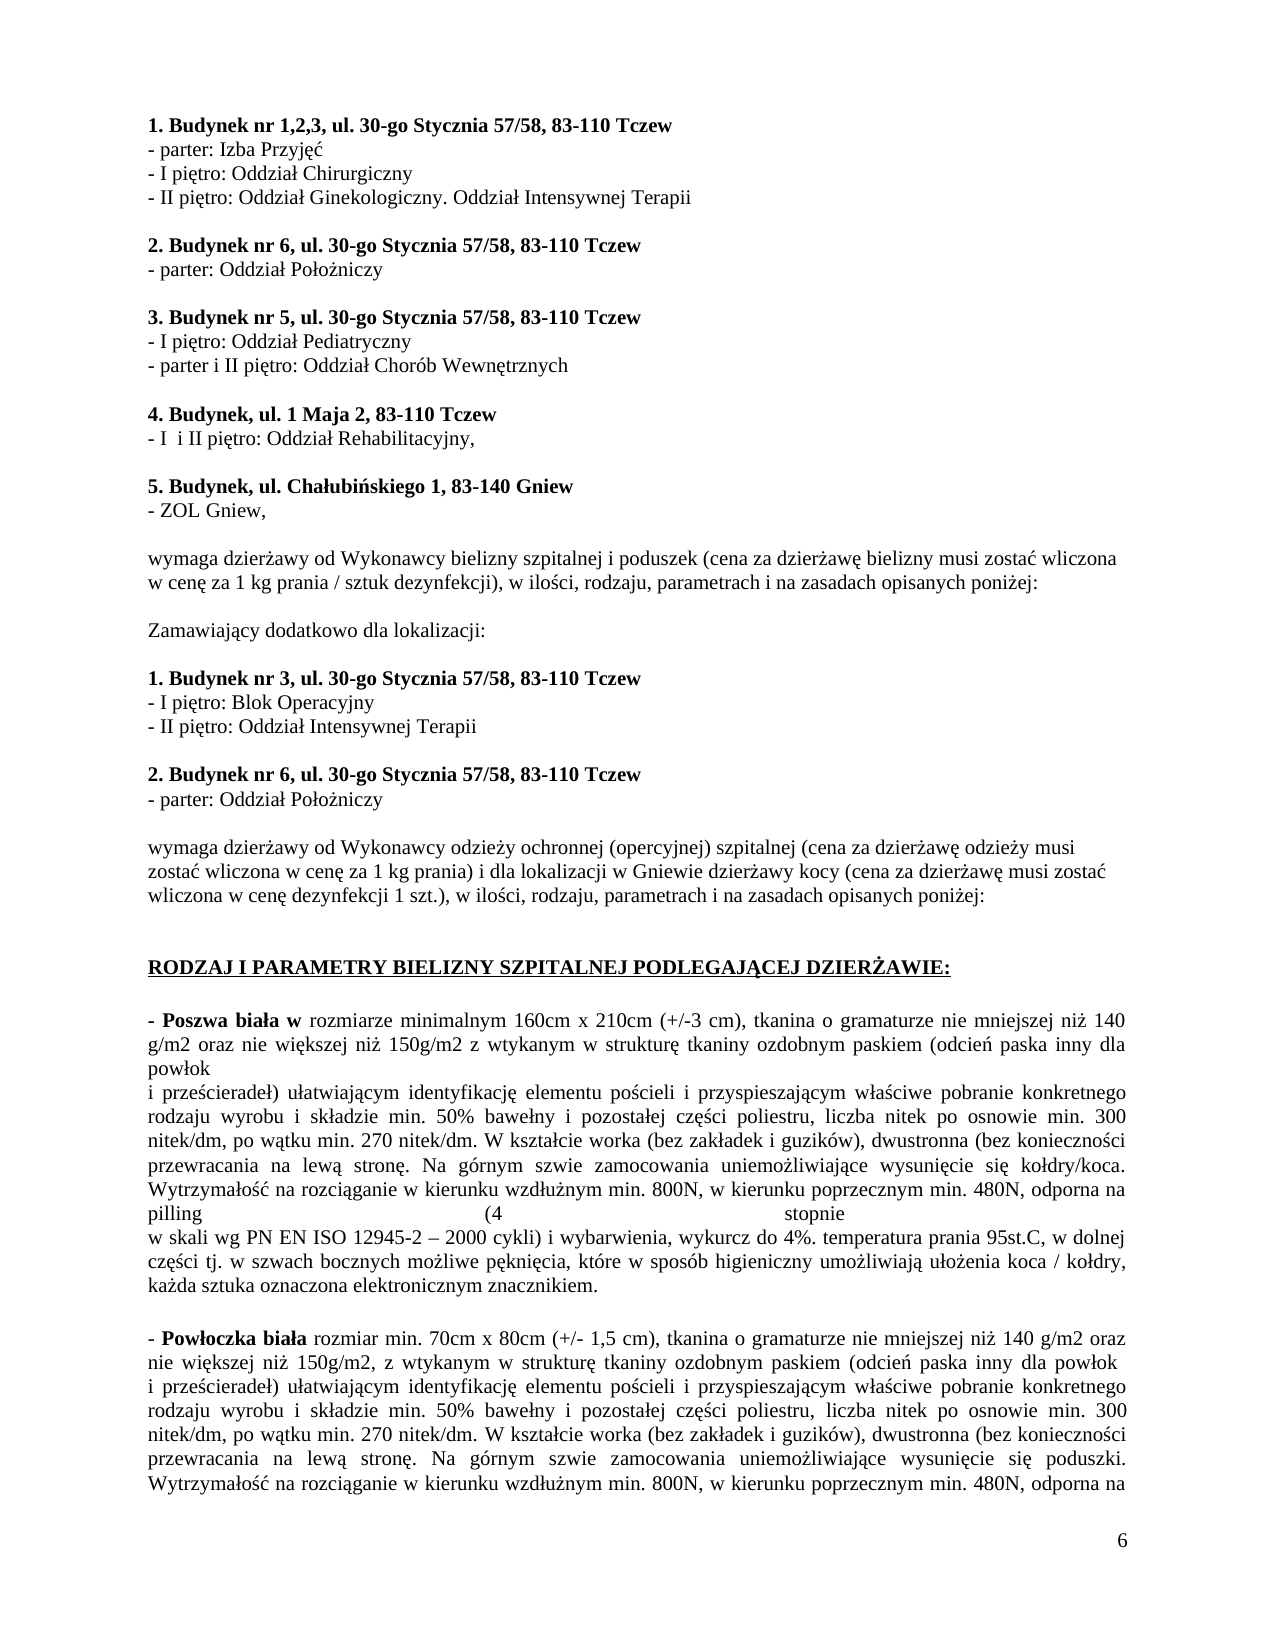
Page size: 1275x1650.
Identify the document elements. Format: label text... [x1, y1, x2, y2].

text - I piętro: Oddział Pediatryczny [148, 329, 1127, 353]
text wymaga dzierżawy od Wykonawcy odzieży ochronnej (opercyjnej) szpitalnej (cena za dzierżawę odzieży musi zostać wliczona w cenę za 1 kg prania) i dla lokalizacji w Gniewie dzierżawy kocy (cena za dzierżawę musi zostać wliczona w cenę dezynfekcji 1 szt.), w ilości, rodzaju, parametrach i na zasadach opisanych poniżej: [148, 834, 1127, 907]
text 2. Budynek nr 6, ul. 30-go Stycznia 57/58, 83-110 Tczew [148, 762, 1127, 786]
text - parter i II piętro: Oddział Chorób Wewnętrznych [148, 353, 1127, 377]
text 5. Budynek, ul. Chałubińskiego 1, 83-140 Gniew [148, 474, 1127, 498]
text - parter: Oddział Położniczy [148, 257, 1127, 281]
text 1. Budynek nr 1,2,3, ul. 30-go Stycznia 57/58, 83-110 Tczew [148, 113, 1127, 137]
text - I piętro: Oddział Chirurgiczny [148, 161, 1127, 185]
text - parter: Izba Przyjęć [148, 137, 1127, 161]
text Zamawiający dodatkowo dla lokalizacji: [148, 618, 1127, 642]
text - ZOL Gniew, [148, 498, 1127, 522]
text wymaga dzierżawy od Wykonawcy bielizny szpitalnej i poduszek (cena za dzierżawę bielizny musi zostać wliczona w cenę za 1 kg prania / sztuk dezynfekcji), w ilości, rodzaju, parametrach i na zasadach opisanych poniżej: [148, 546, 1127, 594]
text - II piętro: Oddział Intensywnej Terapii [148, 714, 1127, 738]
text - I i II piętro: Oddział Rehabilitacyjny, [148, 426, 1127, 449]
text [148, 1326, 1127, 1494]
text 3. Budynek nr 5, ul. 30-go Stycznia 57/58, 83-110 Tczew [148, 305, 1127, 329]
text - Poszwa biała w rozmiarze minimalnym 160cm x 210cm (+/-3 cm), tkanina o gramaturze nie mniejszej niż 140 g/m2 oraz nie większej niż 150g/m2 z wtykanym w strukturę tkaniny ozdobnym paskiem (odcień paska inny dla powłok i prześcieradeł) ułatwiającym identyfikację elementu pościeli i przyspieszającym właściwe pobranie konkretnego rodzaju wyrobu i składzie min. 50% bawełny i pozostałej części poliestru, liczba nitek po osnowie min. 300 nitek/dm, po wątku min. 270 nitek/dm. W kształcie worka (bez zakładek i guzików), dwustronna (bez konieczności przewracania na lewą stronę. Na górnym szwie zamocowania uniemożliwiające wysunięcie się kołdry/koca. Wytrzymałość na rozciąganie w kierunku wzdłużnym min. 800N, w kierunku poprzecznym min. 480N, odporna na pilling (4 stopnie w skali wg PN EN ISO 12945-2 – 2000 cykli) i wybarwienia, wykurcz do 4%. temperatura prania 95st.C, w dolnej części tj. w szwach bocznych możliwe pęknięcia, które w sposób higieniczny umożliwiają ułożenia koca / kołdry, każda sztuka oznaczona elektronicznym znacznikiem. [148, 1008, 1127, 1297]
text - I piętro: Blok Operacyjny [148, 690, 1127, 714]
text 2. Budynek nr 6, ul. 30-go Stycznia 57/58, 83-110 Tczew [148, 233, 1127, 257]
text RODZAJ I PARAMETRY BIELIZNY SZPITALNEJ PODLEGAJĄCEJ DZIERŻAWIE: [148, 955, 1127, 979]
text 1. Budynek nr 3, ul. 30-go Stycznia 57/58, 83-110 Tczew [148, 666, 1127, 690]
text 4. Budynek, ul. 1 Maja 2, 83-110 Tczew [148, 401, 1127, 426]
text - II piętro: Oddział Ginekologiczny. Oddział Intensywnej Terapii [148, 185, 1127, 209]
text - parter: Oddział Położniczy [148, 786, 1127, 811]
